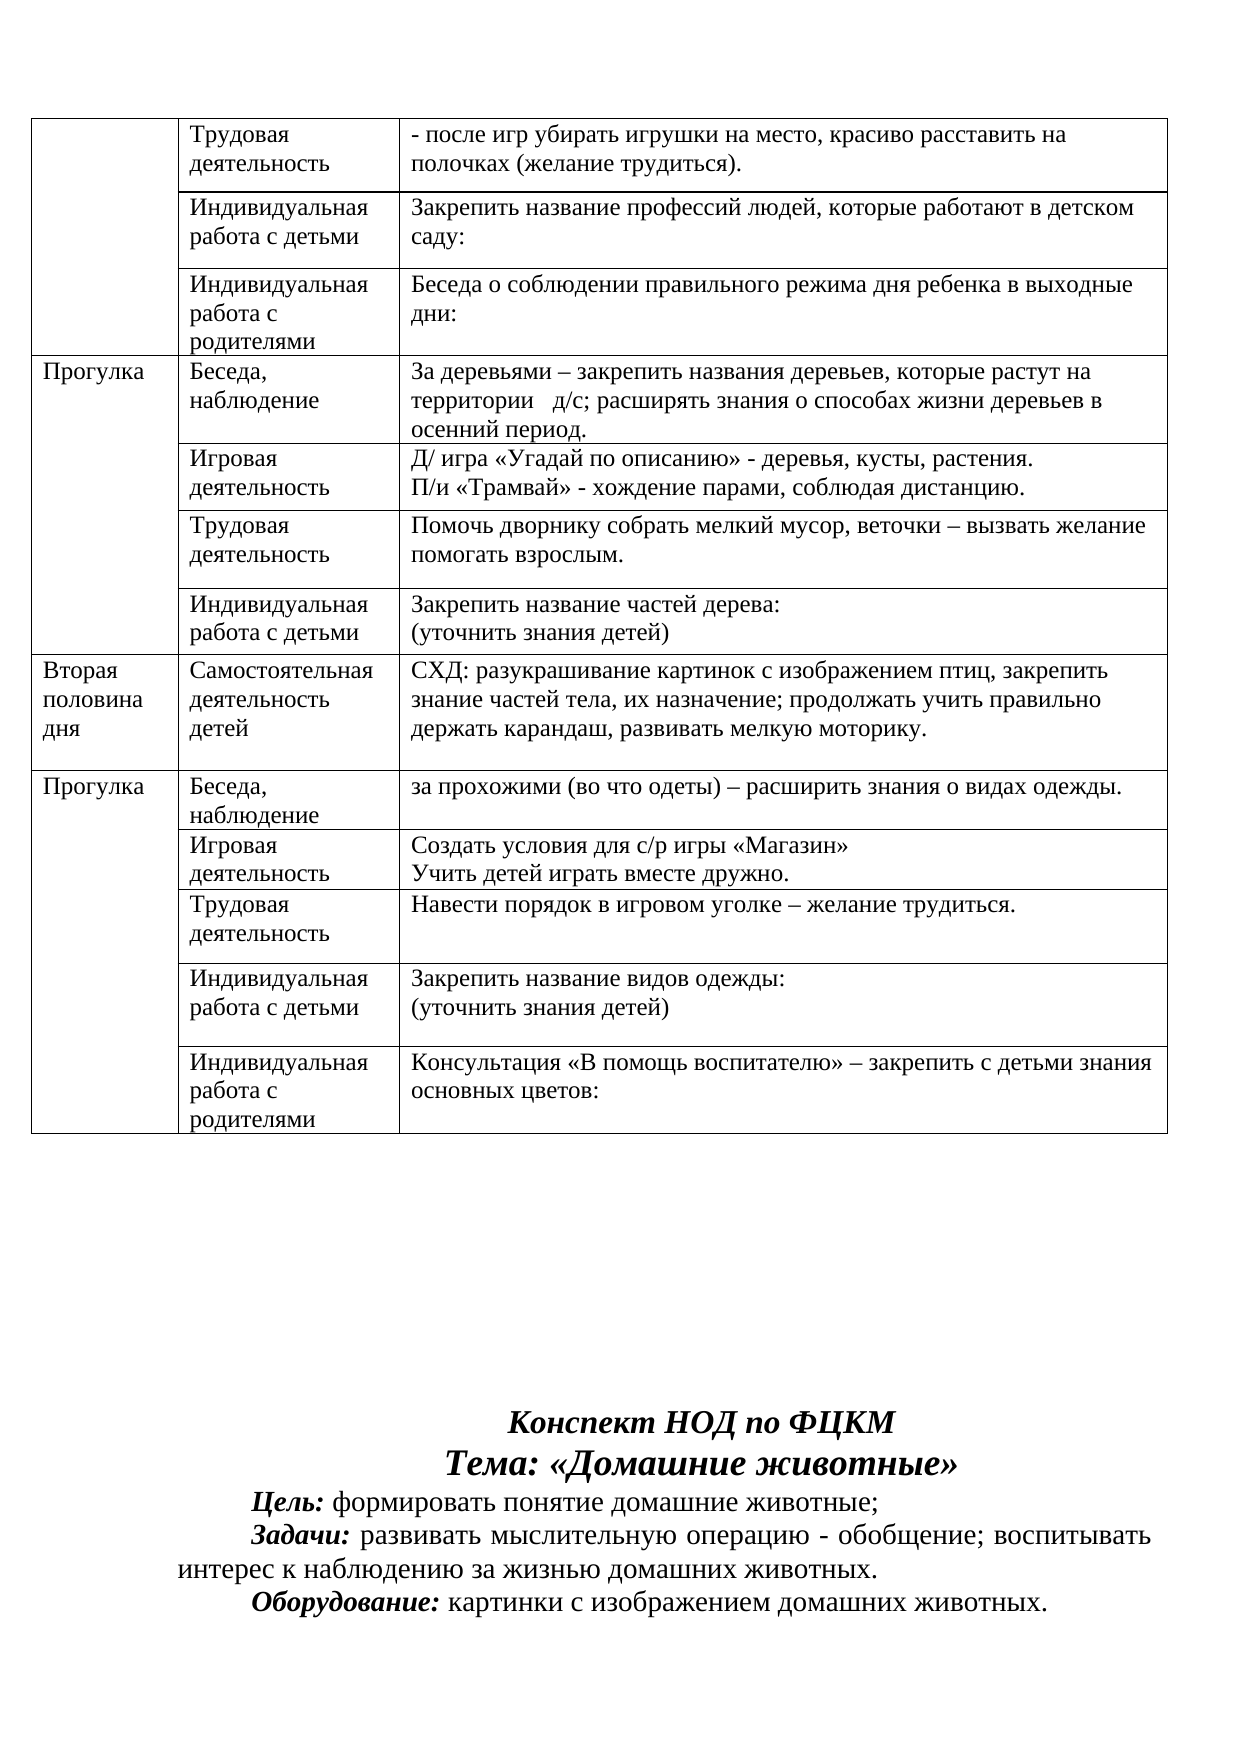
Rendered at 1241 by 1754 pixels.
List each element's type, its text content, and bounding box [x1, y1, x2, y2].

table_cell Закрепить название видов одежды: (уточнить знания детей) [400, 964, 1167, 1046]
text Цель: формировать понятие домашние животные; [177, 1484, 1152, 1517]
table_cell Трудовая деятельность [179, 890, 399, 962]
table_cell Трудовая деятельность [179, 119, 399, 191]
table_cell - после игр убирать игрушки на место, красиво расставить на полочках (желание трудиться). [400, 119, 1167, 191]
table_cell Прогулка [32, 356, 178, 654]
table_cell Навести порядок в игровом уголке – желание трудиться. [400, 890, 1167, 962]
table_cell Беседа о соблюдении правильного режима дня ребенка в выходные дни: [400, 269, 1167, 355]
text Тема: «Домашние животные» [177, 1441, 1152, 1484]
table_cell Самостоятельная деятельность детей [179, 655, 399, 770]
list Оборудование: картинки с изображением домашних животных. [177, 1584, 1152, 1618]
table_cell За деревьями – закрепить названия деревьев, которые растут на территории д/с; расширять знания о способах жизни деревьев в осенний период. [400, 356, 1167, 442]
table_cell Игровая деятельность [179, 830, 399, 888]
table_cell Трудовая деятельность [179, 511, 399, 588]
table_cell Создать условия для с/р игры «Магазин» Учить детей играть вместе дружно. [400, 830, 1167, 888]
table_cell Индивидуальная работа с детьми [179, 589, 399, 654]
table_cell Прогулка [32, 771, 178, 1133]
table_cell Беседа, наблюдение [179, 356, 399, 442]
table_cell за прохожими (во что одеты) – расширить знания о видах одежды. [400, 771, 1167, 829]
text Конспект НОД по ФЦКМ [177, 1402, 1152, 1441]
table_cell Помочь дворнику собрать мелкий мусор, веточки – вызвать желание помогать взрослым. [400, 511, 1167, 588]
table_cell Д/ игра «Угадай по описанию» - деревья, кусты, растения. П/и «Трамвай» - хождение парами, соблюдая дистанцию. [400, 444, 1167, 509]
table_cell Закрепить название частей дерева: (уточнить знания детей) [400, 589, 1167, 654]
table_cell Вторая половина дня [32, 655, 178, 770]
table_cell Беседа, наблюдение [179, 771, 399, 829]
table_cell Индивидуальная работа с детьми [179, 193, 399, 268]
table_cell Игровая деятельность [179, 444, 399, 509]
list Задачи: развивать мыслительную операцию - обобщение; воспитывать интерес к наблюдению за жизнью домашних животных. [177, 1517, 1152, 1584]
table_cell Закрепить название профессий людей, которые работают в детском саду: [400, 193, 1167, 268]
table_cell Индивидуальная работа с детьми [179, 964, 399, 1046]
table_cell Индивидуальная работа с родителями [179, 269, 399, 355]
table_cell Консультация «В помощь воспитателю» – закрепить с детьми знания основных цветов: [400, 1047, 1167, 1133]
table_cell СХД: разукрашивание картинок с изображением птиц, закрепить знание частей тела, их назначение; продолжать учить правильно держать карандаш, развивать мелкую моторику. [400, 655, 1167, 770]
table_cell Индивидуальная работа с родителями [179, 1047, 399, 1133]
